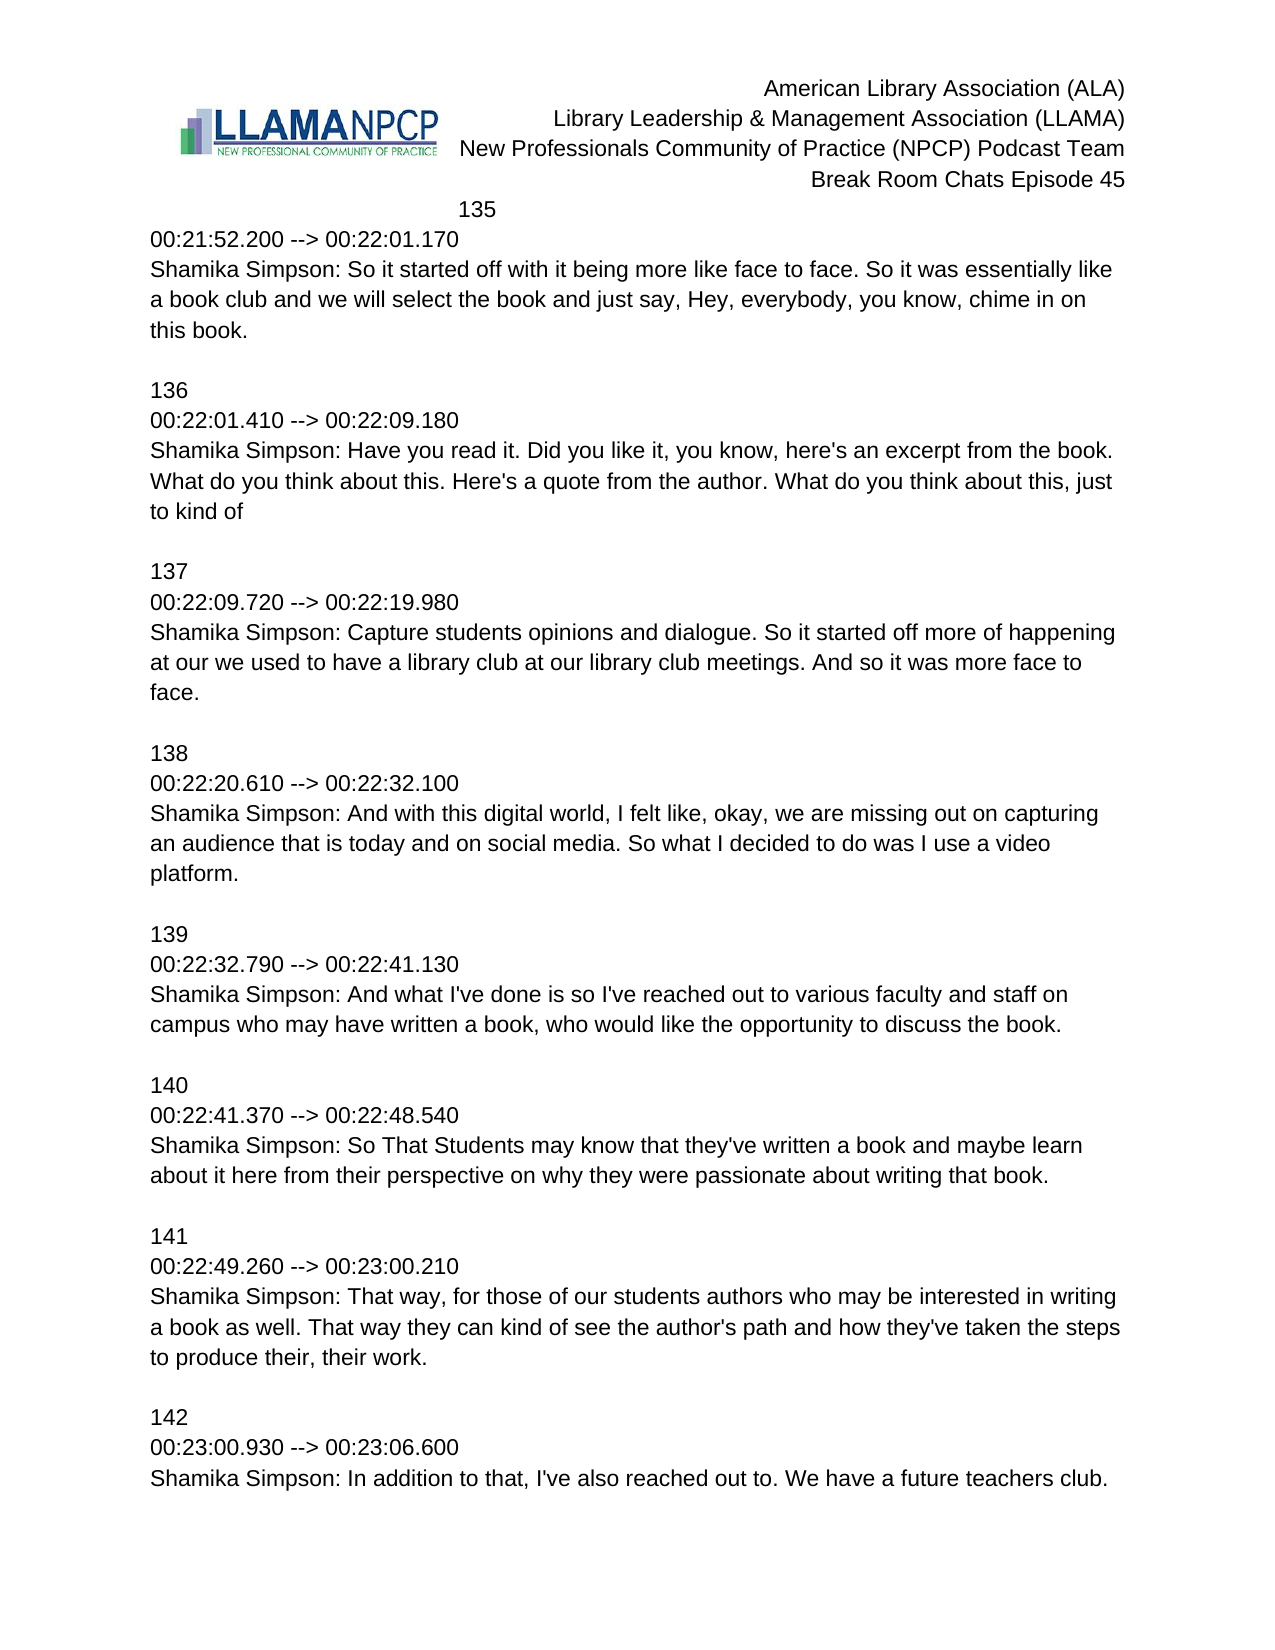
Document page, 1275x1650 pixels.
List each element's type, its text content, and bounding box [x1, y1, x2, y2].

text Shamika Simpson: And with this digital world, I felt like, okay, we are missing out on capturing an audience that is today and on social media. So what I decided to do was I use a video platform. [150, 800, 1125, 887]
text 00:21:52.200 --> 00:22:01.170 [150, 226, 1125, 252]
text Shamika Simpson: Have you read it. Did you like it, you know, here's an excerpt from the book. What do you think about this. Here's a quote from the author. What do you think about this, just to kind of [150, 437, 1125, 524]
text 00:22:49.260 --> 00:23:00.210 [150, 1253, 1125, 1279]
text 00:22:01.410 --> 00:22:09.180 [150, 407, 1125, 434]
text 00:22:20.610 --> 00:22:32.100 [150, 770, 1125, 796]
text 141 [150, 1223, 1125, 1249]
text 136 [150, 377, 1125, 403]
text Shamika Simpson: So it started off with it being more like face to face. So it was essentially like a book club and we will select the book and just say, Hey, everybody, you know, chime in on this book. [150, 256, 1125, 343]
text Shamika Simpson: In addition to that, I've also reached out to. We have a future teachers club. [150, 1464, 1125, 1491]
text 00:22:09.720 --> 00:22:19.980 [150, 588, 1125, 615]
text Shamika Simpson: And what I've done is so I've reached out to various faculty and staff on campus who may have written a book, who would like the opportunity to discuss the book. [150, 981, 1125, 1038]
text 139 [150, 921, 1125, 947]
text 135 [150, 196, 1125, 222]
text 142 [150, 1404, 1125, 1431]
text 00:23:00.930 --> 00:23:06.600 [150, 1434, 1125, 1461]
text 137 [150, 558, 1125, 585]
text Shamika Simpson: So That Students may know that they've written a book and maybe learn about it here from their perspective on why they were passionate about writing that book. [150, 1132, 1125, 1189]
text Shamika Simpson: That way, for those of our students authors who may be interested in writing a book as well. That way they can kind of see the author's path and how they've taken the steps to produce their, their work. [150, 1283, 1125, 1370]
text 140 [150, 1072, 1125, 1098]
text 00:22:41.370 --> 00:22:48.540 [150, 1102, 1125, 1128]
picture [175, 91, 440, 179]
text 138 [150, 739, 1125, 766]
text 00:22:32.790 --> 00:22:41.130 [150, 951, 1125, 977]
text Shamika Simpson: Capture students opinions and dialogue. So it started off more of happening at our we used to have a library club at our library club meetings. And so it was more face to face. [150, 619, 1125, 706]
